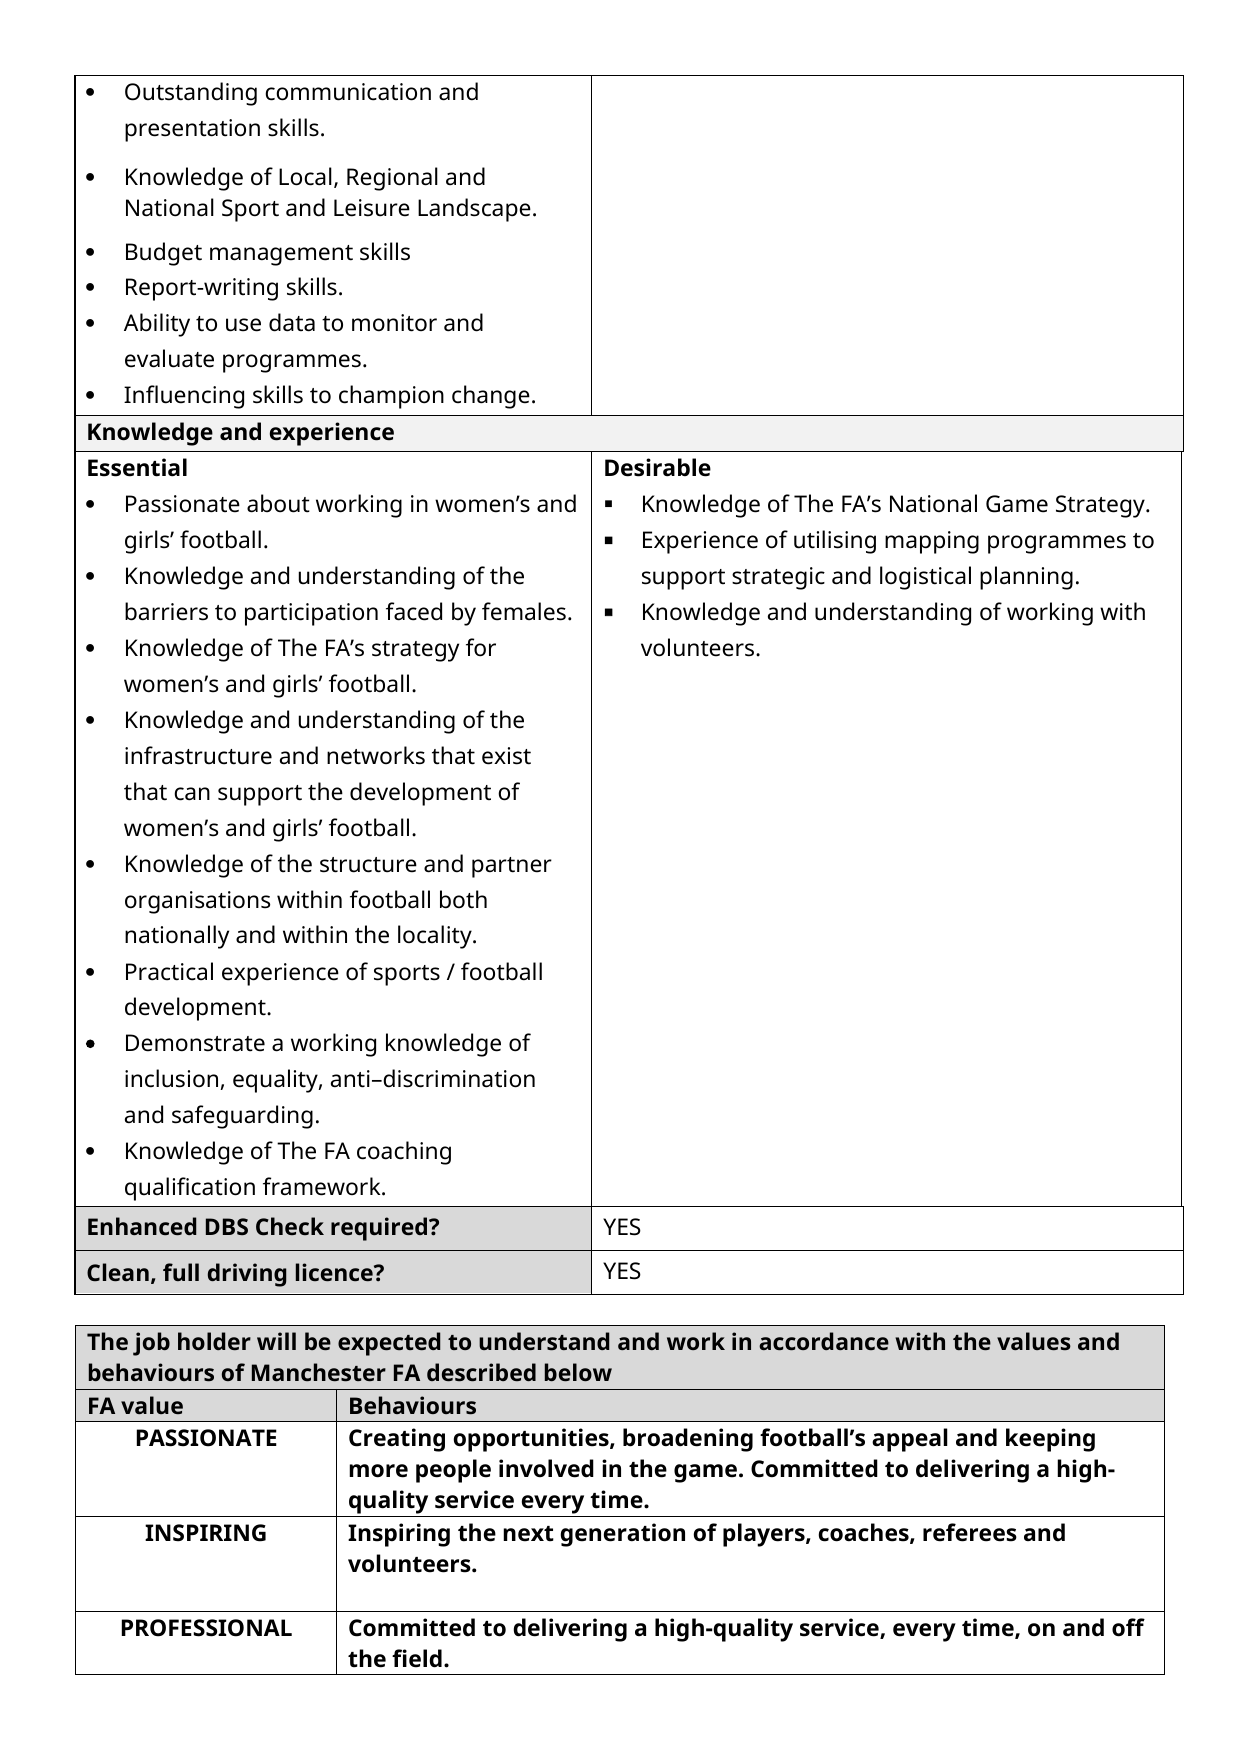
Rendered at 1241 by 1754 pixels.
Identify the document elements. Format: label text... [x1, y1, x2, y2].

table_cell Desirable Knowledge of The FA’s National Game Strategy. Experience of utilising mapping programmes to support strategic and logistical planning. Knowledge and understanding of working with volunteers. [592, 452, 1181, 1206]
table_header The job holder will be expected to understand and work in accordance with the values and behaviours of Manchester FA described below [76, 1326, 1164, 1389]
table_cell Clean, full driving licence? [76, 1251, 591, 1293]
table_cell FA value [76, 1390, 336, 1421]
table_cell Behaviours [337, 1390, 1164, 1421]
table_cell YES [592, 1251, 1183, 1293]
table_cell PASSIONATE [76, 1422, 336, 1516]
table_cell PROFESSIONAL [76, 1612, 336, 1674]
table_cell Essential Passionate about working in women’s and girls’ football. Knowledge and understanding of the barriers to participation faced by females. Knowledge of The FA’s strategy for women’s and girls’ football. Knowledge and understanding of the infrastructure and networks that exist that can support the development of women’s and girls’ football. Knowledge of the structure and partner organisations within football both nationally and within the locality. Practical experience of sports / football development. Demonstrate a working knowledge of inclusion, equality, anti–discrimination and safeguarding. Knowledge of The FA coaching qualification framework. [76, 452, 591, 1206]
table_cell Knowledge and experience [76, 416, 1183, 451]
table_cell YES [592, 1207, 1183, 1250]
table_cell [337, 1612, 1164, 1674]
table_cell INSPIRING [76, 1517, 336, 1611]
table_cell Enhanced DBS Check required? [76, 1207, 591, 1250]
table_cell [76, 76, 591, 415]
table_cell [592, 76, 1183, 415]
table_cell Inspiring the next generation of players, coaches, referees and volunteers. [337, 1517, 1164, 1611]
table_cell Creating opportunities, broadening football’s appeal and keeping more people involved in the game. Committed to delivering a high-quality service every time. [337, 1422, 1164, 1516]
